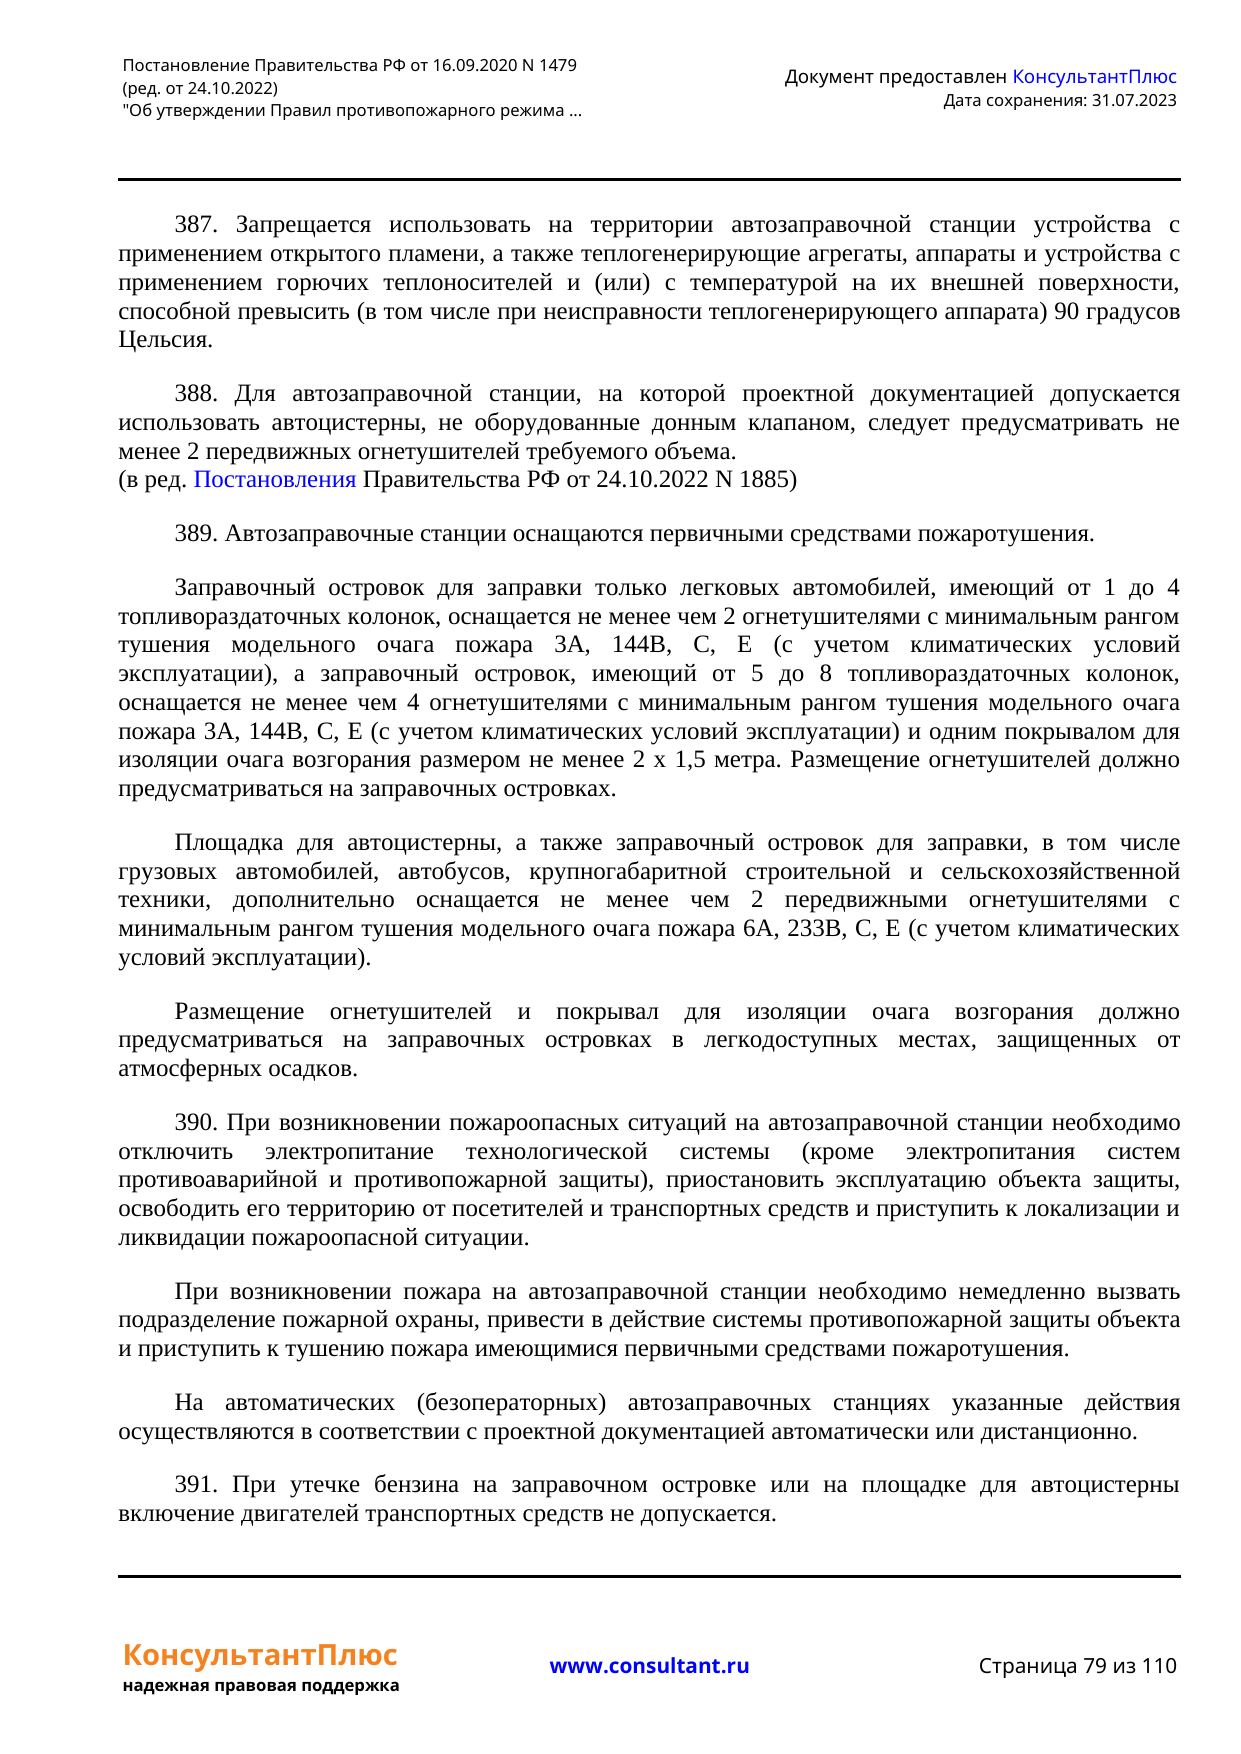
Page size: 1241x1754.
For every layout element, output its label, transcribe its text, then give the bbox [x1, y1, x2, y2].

text 391. При утечке бензина на заправочном островке или на площадке для автоцистерны включение двигателей транспортных средств не допускается. [118, 1469, 1181, 1527]
text 390. При возникновении пожароопасных ситуаций на автозаправочной станции необходимо отключить электропитание технологической системы (кроме электропитания систем противоаварийной и противопожарной защиты), приостановить эксплуатацию объекта защиты, освободить его территорию от посетителей и транспортных средств и приступить к локализации и ликвидации пожароопасной ситуации. [118, 1107, 1181, 1251]
text 389. Автозаправочные станции оснащаются первичными средствами пожаротушения. [118, 518, 1181, 547]
text На автоматических (безоператорных) автозаправочных станциях указанные действия осуществляются в соответствии с проектной документацией автоматически или дистанционно. [118, 1387, 1181, 1444]
text При возникновении пожара на автозаправочной станции необходимо немедленно вызвать подразделение пожарной охраны, привести в действие системы противопожарной защиты объекта и приступить к тушению пожара имеющимися первичными средствами пожаротушения. [118, 1276, 1181, 1362]
text 388. Для автозаправочной станции, на которой проектной документацией допускается использовать автоцистерны, не оборудованные донным клапаном, следует предусматривать не менее 2 передвижных огнетушителей требуемого объема. [118, 378, 1181, 464]
text 387. Запрещается использовать на территории автозаправочной станции устройства с применением открытого пламени, а также теплогенерирующие агрегаты, аппараты и устройства с применением горючих теплоносителей и (или) с температурой на их внешней поверхности, способной превысить (в том числе при неисправности теплогенерирующего аппарата) 90 градусов Цельсия. [118, 209, 1181, 353]
text Размещение огнетушителей и покрывал для изоляции очага возгорания должно предусматриваться на заправочных островках в легкодоступных местах, защищенных от атмосферных осадков. [118, 996, 1181, 1082]
text Площадка для автоцистерны, а также заправочный островок для заправки, в том числе грузовых автомобилей, автобусов, крупногабаритной строительной и сельскохозяйственной техники, дополнительно оснащается не менее чем 2 передвижными огнетушителями с минимальным рангом тушения модельного очага пожара 6A, 233B, C, E (с учетом климатических условий эксплуатации). [118, 827, 1181, 971]
text (в ред. Постановления Правительства РФ от 24.10.2022 N 1885) [118, 464, 1181, 493]
text Заправочный островок для заправки только легковых автомобилей, имеющий от 1 до 4 топливораздаточных колонок, оснащается не менее чем 2 огнетушителями с минимальным рангом тушения модельного очага пожара 3A, 144B, C, E (с учетом климатических условий эксплуатации), а заправочный островок, имеющий от 5 до 8 топливораздаточных колонок, оснащается не менее чем 4 огнетушителями с минимальным рангом тушения модельного очага пожара 3A, 144B, C, E (с учетом климатических условий эксплуатации) и одним покрывалом для изоляции очага возгорания размером не менее 2 x 1,5 метра. Размещение огнетушителей должно предусматриваться на заправочных островках. [118, 572, 1181, 802]
